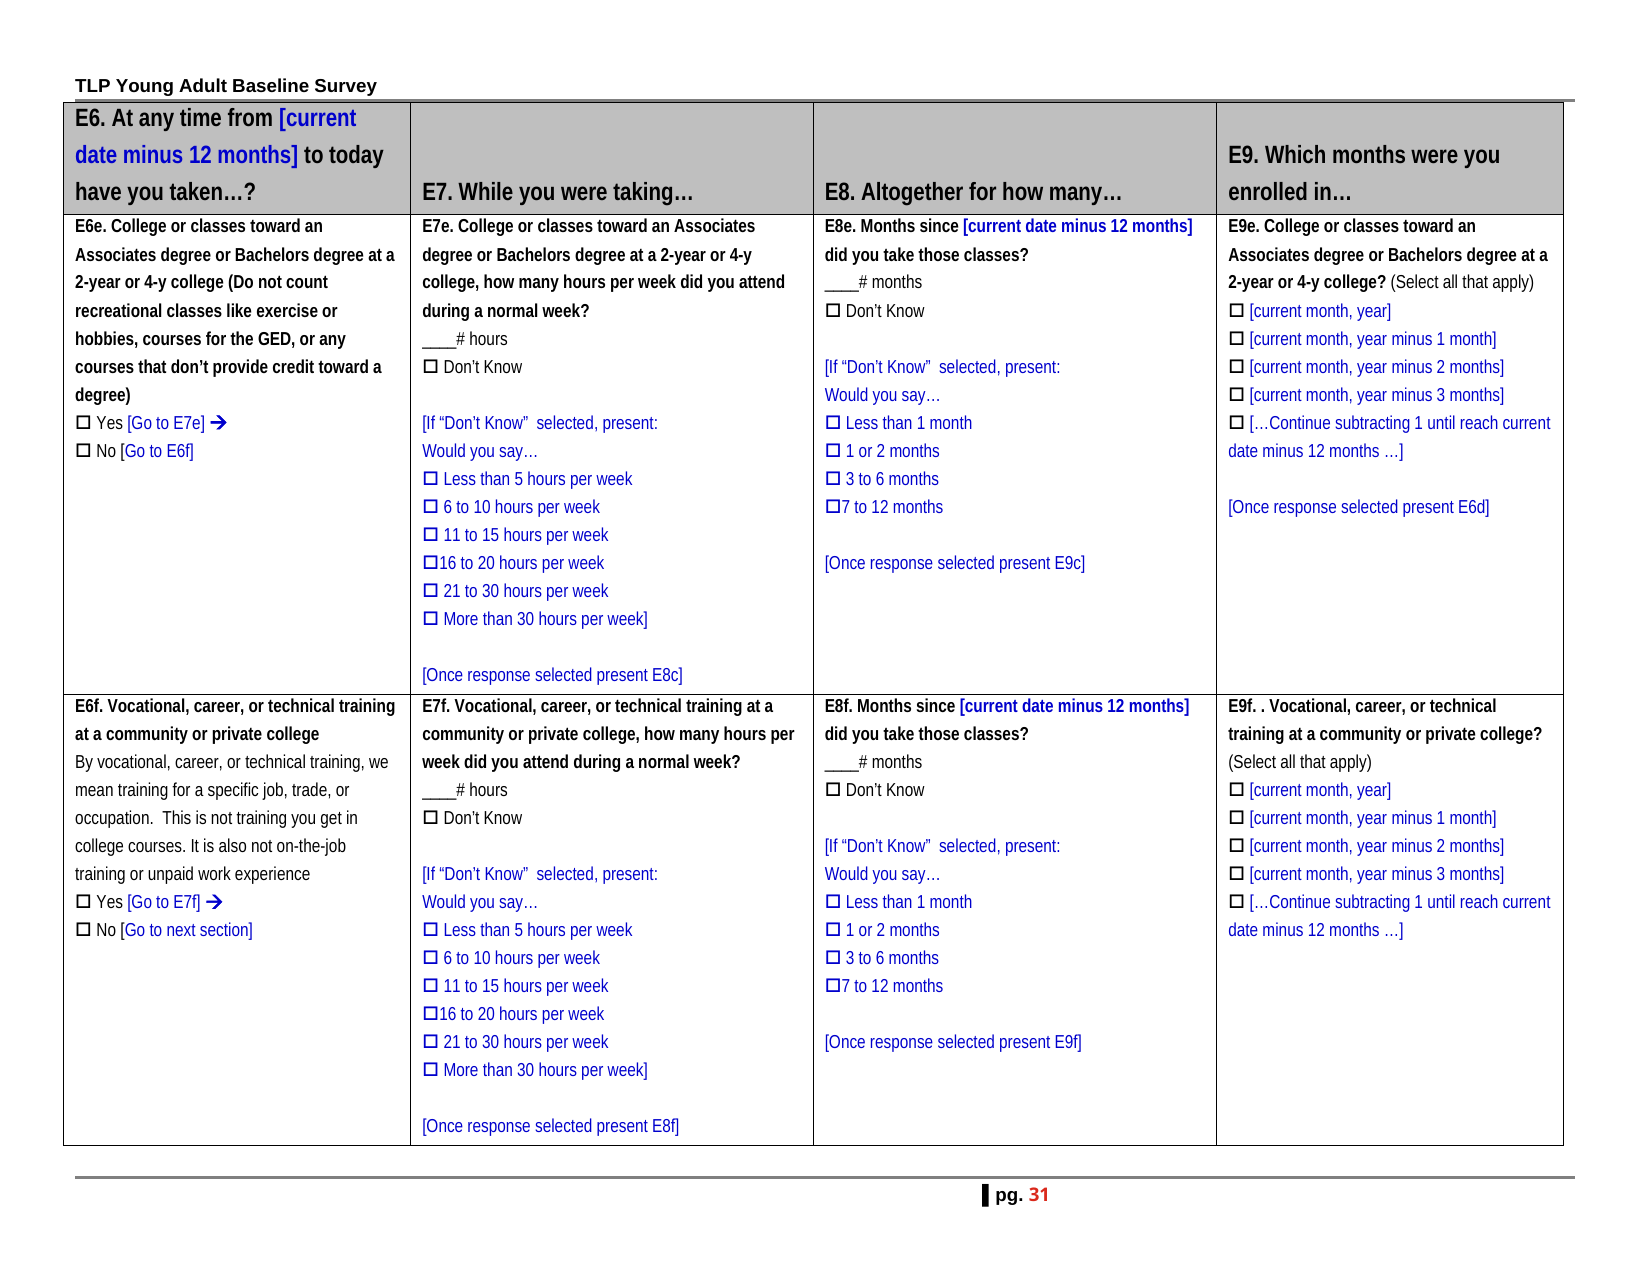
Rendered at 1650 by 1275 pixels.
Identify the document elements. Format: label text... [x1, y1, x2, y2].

table_cell E8e. Months since [current date minus 12 months] did you take those classes? ____# months Don’t Know [If “Don’t Know” selected, present: Would you say… Less than 1 month 1 or 2 months 3 to 6 months 7 to 12 months [Once response selected present E9c] [814, 215, 1216, 694]
table_cell E7e. College or classes toward an Associates degree or Bachelors degree at a 2-year or 4-y college, how many hours per week did you attend during a normal week? ____# hours Don’t Know [If “Don’t Know” selected, present: Would you say… Less than 5 hours per week 6 to 10 hours per week 11 to 15 hours per week 16 to 20 hours per week 21 to 30 hours per week More than 30 hours per week] [Once response selected present E8c] [411, 215, 813, 694]
table_cell E8f. Months since [current date minus 12 months] did you take those classes? ____# months Don’t Know [If “Don’t Know” selected, present: Would you say… Less than 1 month 1 or 2 months 3 to 6 months 7 to 12 months [Once response selected present E9f] [814, 695, 1216, 1145]
table_header E8. Altogether for how many… [814, 103, 1216, 214]
table_cell E9f. . Vocational, career, or technical training at a community or private college? (Select all that apply) [current month, year] [current month, year minus 1 month] [current month, year minus 2 months] [current month, year minus 3 months] […Continue subtracting 1 until reach current date minus 12 months …] [1217, 695, 1563, 1145]
table_cell E6f. Vocational, career, or technical training at a community or private college By vocational, career, or technical training, we mean training for a specific job, trade, or occupation. This is not training you get in college courses. It is also not on-the-job training or unpaid work experience Yes [Go to E7f] No [Go to next section] [64, 695, 410, 1145]
table_cell E7f. Vocational, career, or technical training at a community or private college, how many hours per week did you attend during a normal week? ____# hours Don’t Know [If “Don’t Know” selected, present: Would you say… Less than 5 hours per week 6 to 10 hours per week 11 to 15 hours per week 16 to 20 hours per week 21 to 30 hours per week More than 30 hours per week] [Once response selected present E8f] [411, 695, 813, 1145]
table_cell E6e. College or classes toward an Associates degree or Bachelors degree at a 2-year or 4-y college (Do not count recreational classes like exercise or hobbies, courses for the GED, or any courses that don’t provide credit toward a degree) Yes [Go to E7e] No [Go to E6f] [64, 215, 410, 694]
table_header E9. Which months were you enrolled in… [1217, 103, 1563, 214]
table_header E6. At any time from [current date minus 12 months] to today have you taken…? [64, 103, 410, 214]
table_header E7. While you were taking… [411, 103, 813, 214]
table_cell E9e. College or classes toward an Associates degree or Bachelors degree at a 2-year or 4-y college? (Select all that apply) [current month, year] [current month, year minus 1 month] [current month, year minus 2 months] [current month, year minus 3 months] […Continue subtracting 1 until reach current date minus 12 months …] [Once response selected present E6d] [1217, 215, 1563, 694]
